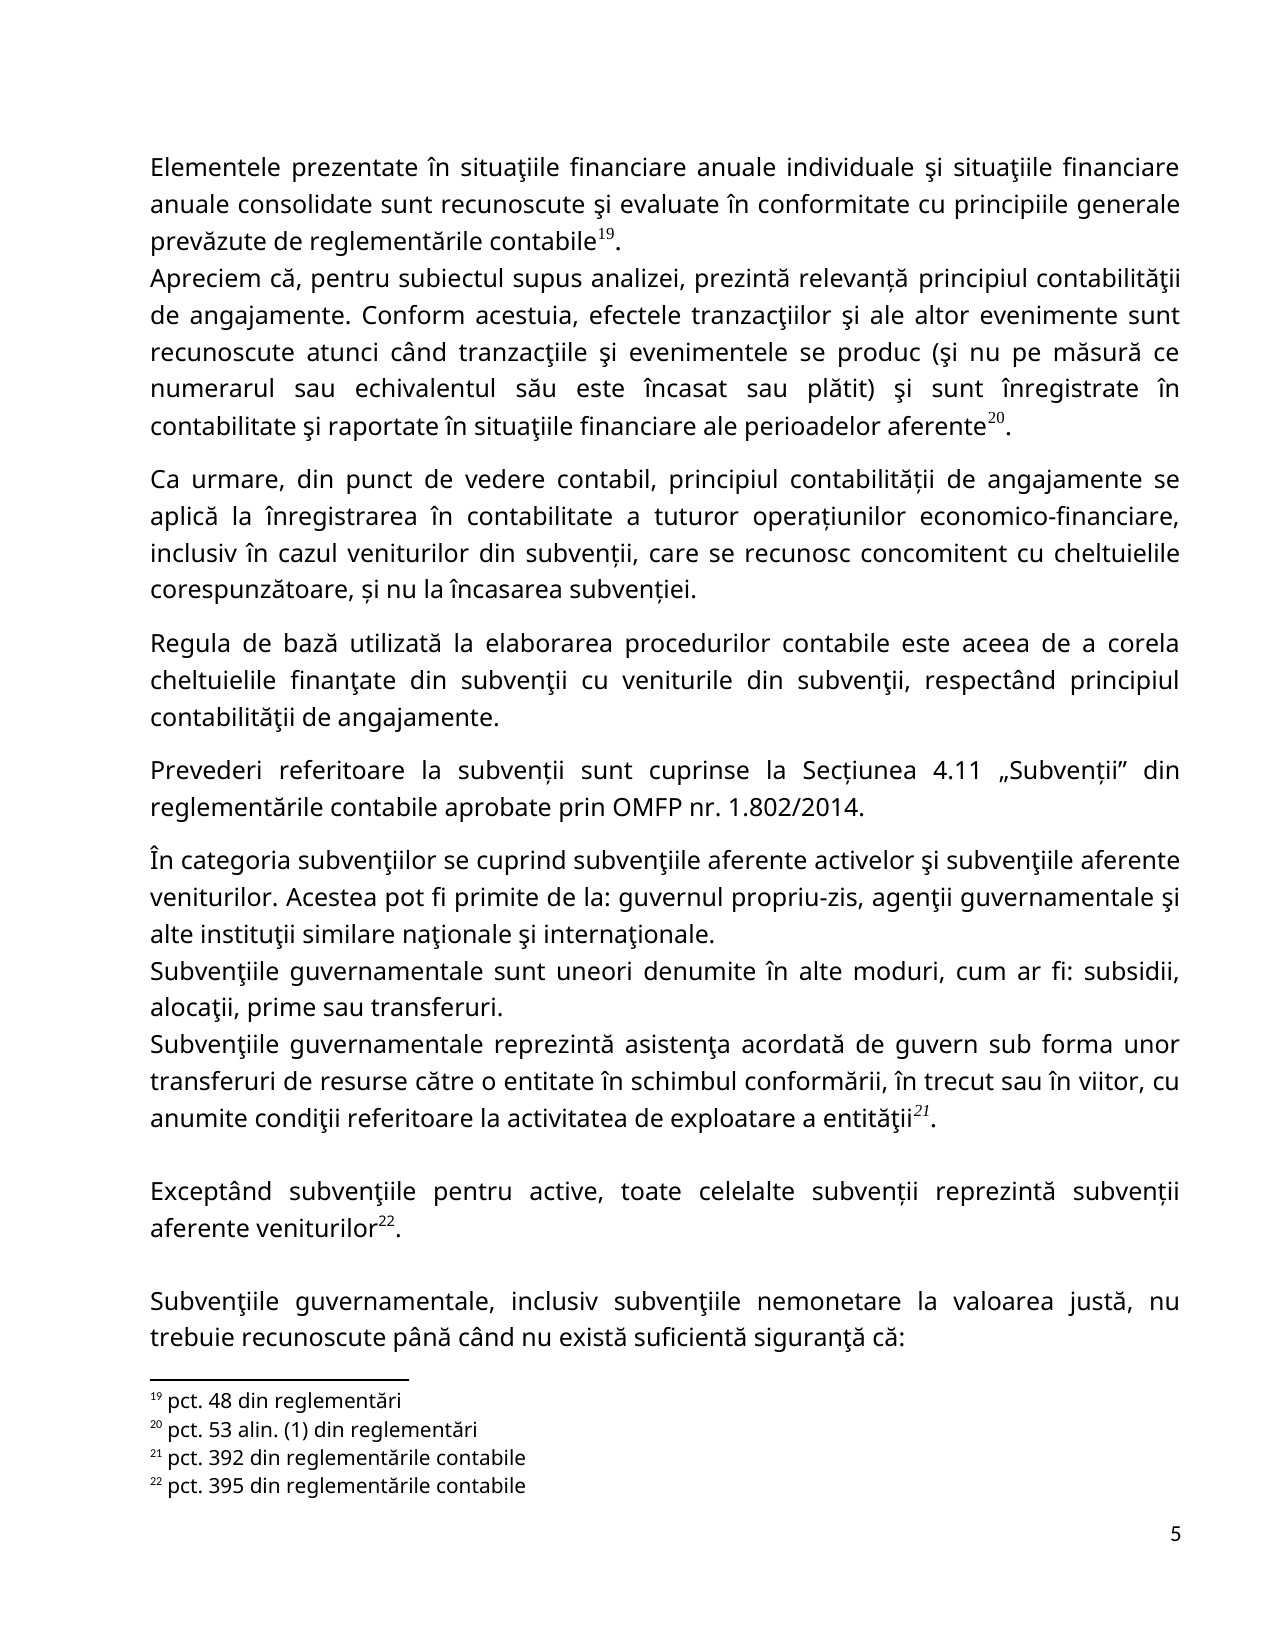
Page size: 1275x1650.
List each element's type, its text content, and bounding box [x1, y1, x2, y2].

text Subvenţiile guvernamentale sunt uneori denumite în alte moduri, cum ar fi: subsidii, alocaţii, prime sau transferuri. [150, 953, 1181, 1024]
text Subvenţiile guvernamentale, inclusiv subvenţiile nemonetare la valoarea justă, nu trebuie recunoscute până când nu există suficientă siguranţă că: [150, 1283, 1181, 1354]
text Subvenţiile guvernamentale reprezintă asistenţa acordată de guvern sub forma unor transferuri de resurse către o entitate în schimbul conformării, în trecut sau în viitor, cu anumite condiţii referitoare la activitatea de exploatare a entităţii. [150, 1027, 1181, 1135]
text Prevederi referitoare la subvenții sunt cuprinse la Secțiunea 4.11 „Subvenții” din reglementările contabile aprobate prin OMFP nr. 1.802/2014. [150, 753, 1181, 823]
text Elementele prezentate în situaţiile financiare anuale individuale şi situaţiile financiare anuale consolidate sunt recunoscute şi evaluate în conformitate cu principiile generale prevăzute de reglementările contabile. [150, 150, 1181, 258]
text Ca urmare, din punct de vedere contabil, principiul contabilității de angajamente se aplică la înregistrarea în contabilitate a tuturor operațiunilor economico-financiare, inclusiv în cazul veniturilor din subvenții, care se recunosc concomitent cu cheltuielile corespunzătoare, și nu la încasarea subvenției. [150, 462, 1181, 606]
text În categoria subvenţiilor se cuprind subvenţiile aferente activelor şi subvenţiile aferente veniturilor. Acestea pot fi primite de la: guvernul propriu-zis, agenţii guvernamentale şi alte instituţii similare naţionale şi internaţionale. [150, 843, 1181, 950]
text Regula de bază utilizată la elaborarea procedurilor contabile este aceea de a corela cheltuielile finanţate din subvenţii cu veniturile din subvenţii, respectând principiul contabilităţii de angajamente. [150, 626, 1181, 733]
text Apreciem că, pentru subiectul supus analizei, prezintă relevanță principiul contabilităţii de angajamente. Conform acestuia, efectele tranzacţiilor şi ale altor evenimente sunt recunoscute atunci când tranzacţiile şi evenimentele se produc (şi nu pe măsură ce numerarul sau echivalentul său este încasat sau plătit) şi sunt înregistrate în contabilitate şi raportate în situaţiile financiare ale perioadelor aferente. [150, 261, 1181, 442]
text Exceptând subvenţiile pentru active, toate celelalte subvenții reprezintă subvenții aferente veniturilor. [150, 1174, 1181, 1244]
